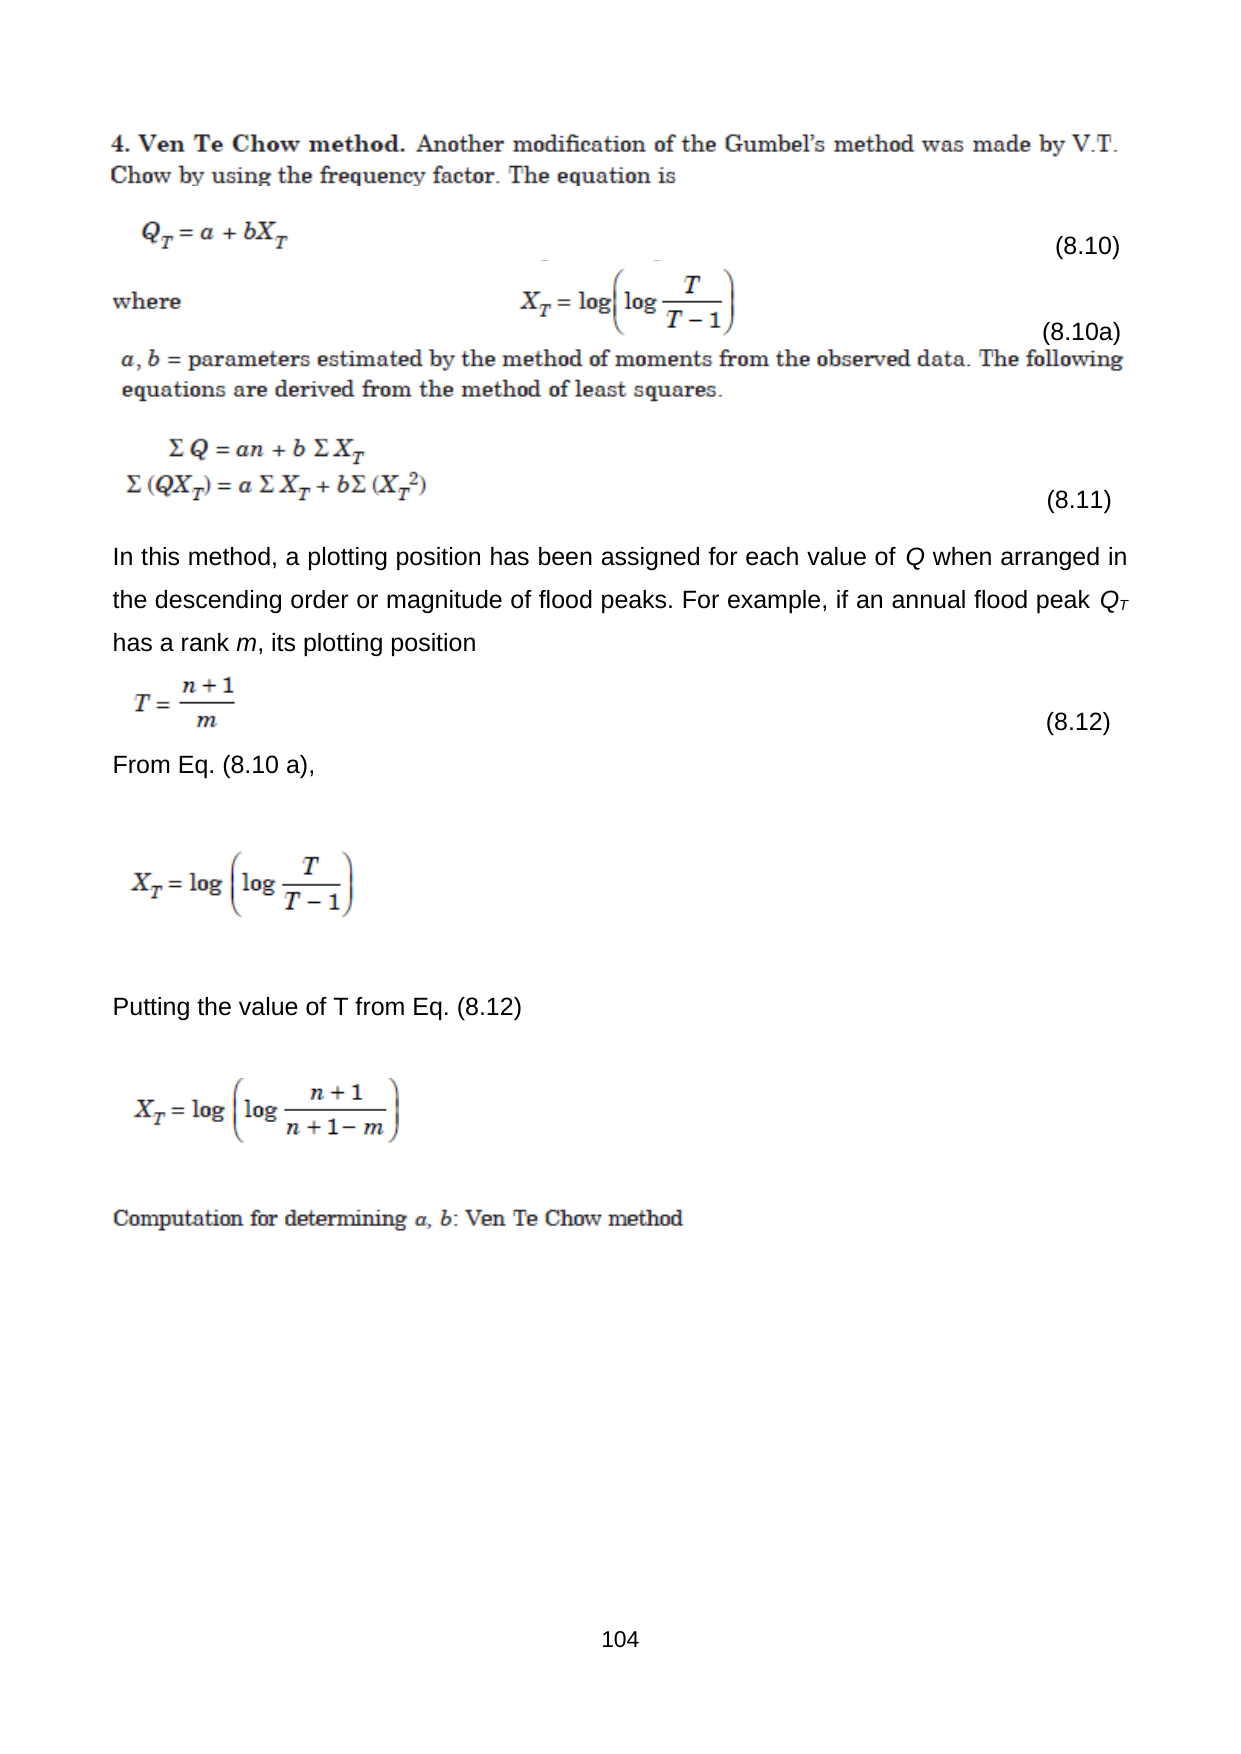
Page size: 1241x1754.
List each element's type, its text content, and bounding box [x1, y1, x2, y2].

text (8.11) [112, 433, 1128, 513]
text In this method, a plotting position has been assigned for each value of Q when arranged in the descending order or magnitude of flood peaks. For example, if an annual flood peak QT has a rank m, its plotting position [112, 542, 1128, 657]
text From Eq. (8.10 a), [112, 750, 1128, 778]
text Putting the value of T from Eq. (8.12) [112, 992, 1128, 1021]
text (8.10a) [112, 260, 1128, 345]
text (8.10) [112, 214, 1128, 260]
text (8.12) [112, 672, 1128, 735]
